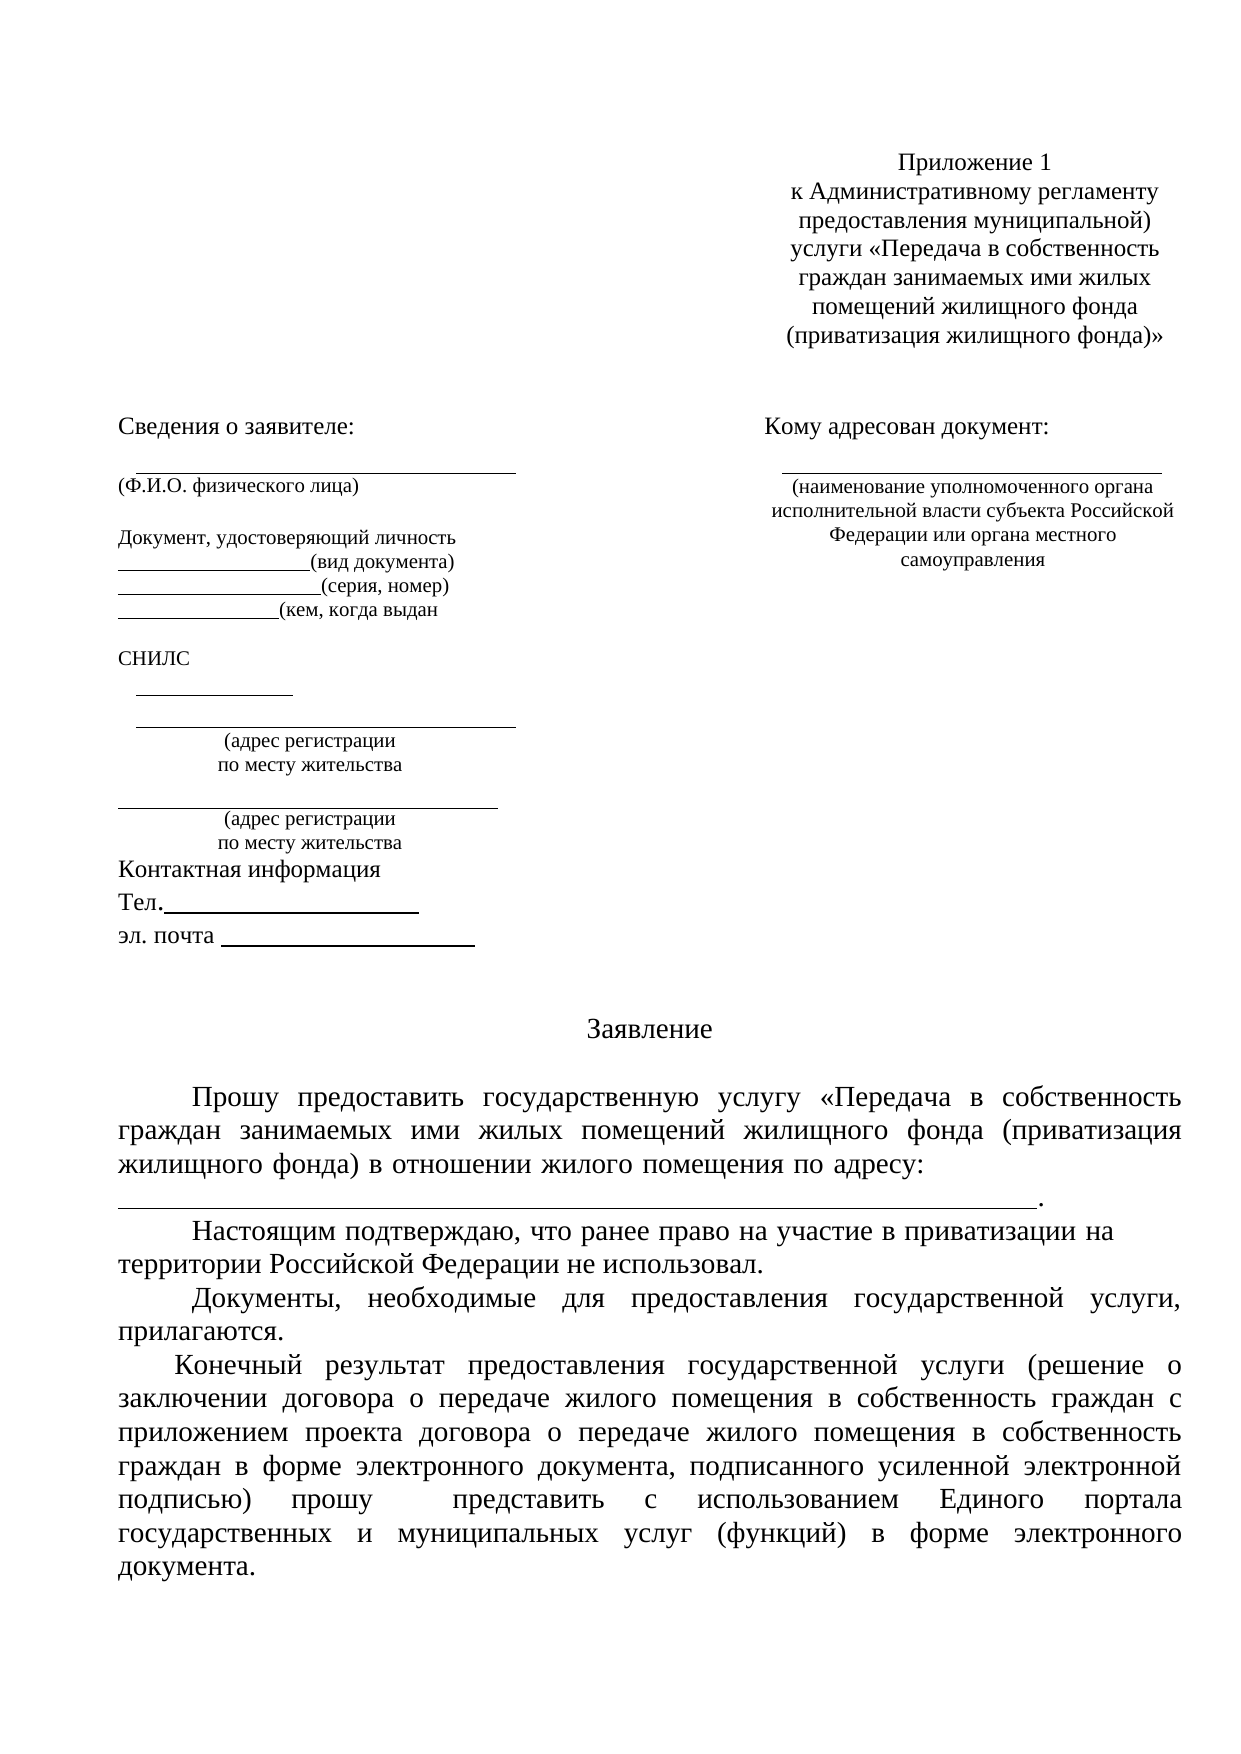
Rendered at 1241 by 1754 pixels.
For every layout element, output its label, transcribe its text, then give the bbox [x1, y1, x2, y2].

text Документ, удостоверяющий личность [118, 525, 460, 549]
text (адрес регистрации по месту жительства [218, 728, 403, 776]
text Настоящим подтверждаю, что ранее право на участие в приватизации на территории Российской Федерации не использовал. [118, 1213, 1157, 1280]
text (вид документа) [118, 549, 460, 573]
text Сведения о заявителе: Кому адресован документ: [118, 411, 1194, 440]
text (серия, номер) [118, 573, 460, 597]
text (наименование уполномоченного органа исполнительной власти субъекта Российской Федерации или органа местного самоуправления [771, 474, 1174, 571]
text (кем, когда выдан СНИЛС [118, 597, 438, 669]
text (Ф.И.О. физического лица) [118, 474, 460, 497]
text Приложение 1 [776, 147, 1173, 176]
text Конечный результат предоставления государственной услуги (решение о заключении договора о передаче жилого помещения в собственность граждан с приложением проекта договора о передаче жилого помещения в собственность граждан в форме электронного документа, подписанного усиленной электронной подписью) прошу представить с использованием Единого портала государственных и муниципальных услуг (функций) в форме электронного документа. [118, 1347, 1182, 1582]
text эл. почта [118, 920, 1194, 949]
text Прошу предоставить государственную услугу «Передача в собственность граждан занимаемых ими жилых помещений жилищного фонда (приватизация жилищного фонда) в отношении жилого помещения по адресу: [118, 1079, 1182, 1179]
text . [118, 1179, 1194, 1213]
text к Административному регламенту предоставления муниципальной) услуги «Передача в собственность граждан занимаемых ими жилых помещений жилищного фонда (приватизация жилищного фонда)» [777, 176, 1173, 348]
text (адрес регистрации [224, 804, 1194, 830]
text по месту жительства Контактная информация Тел. [118, 830, 419, 916]
text Документы, необходимые для предоставления государственной услуги, прилагаются. [118, 1280, 1181, 1347]
text Заявление [127, 1012, 1173, 1045]
